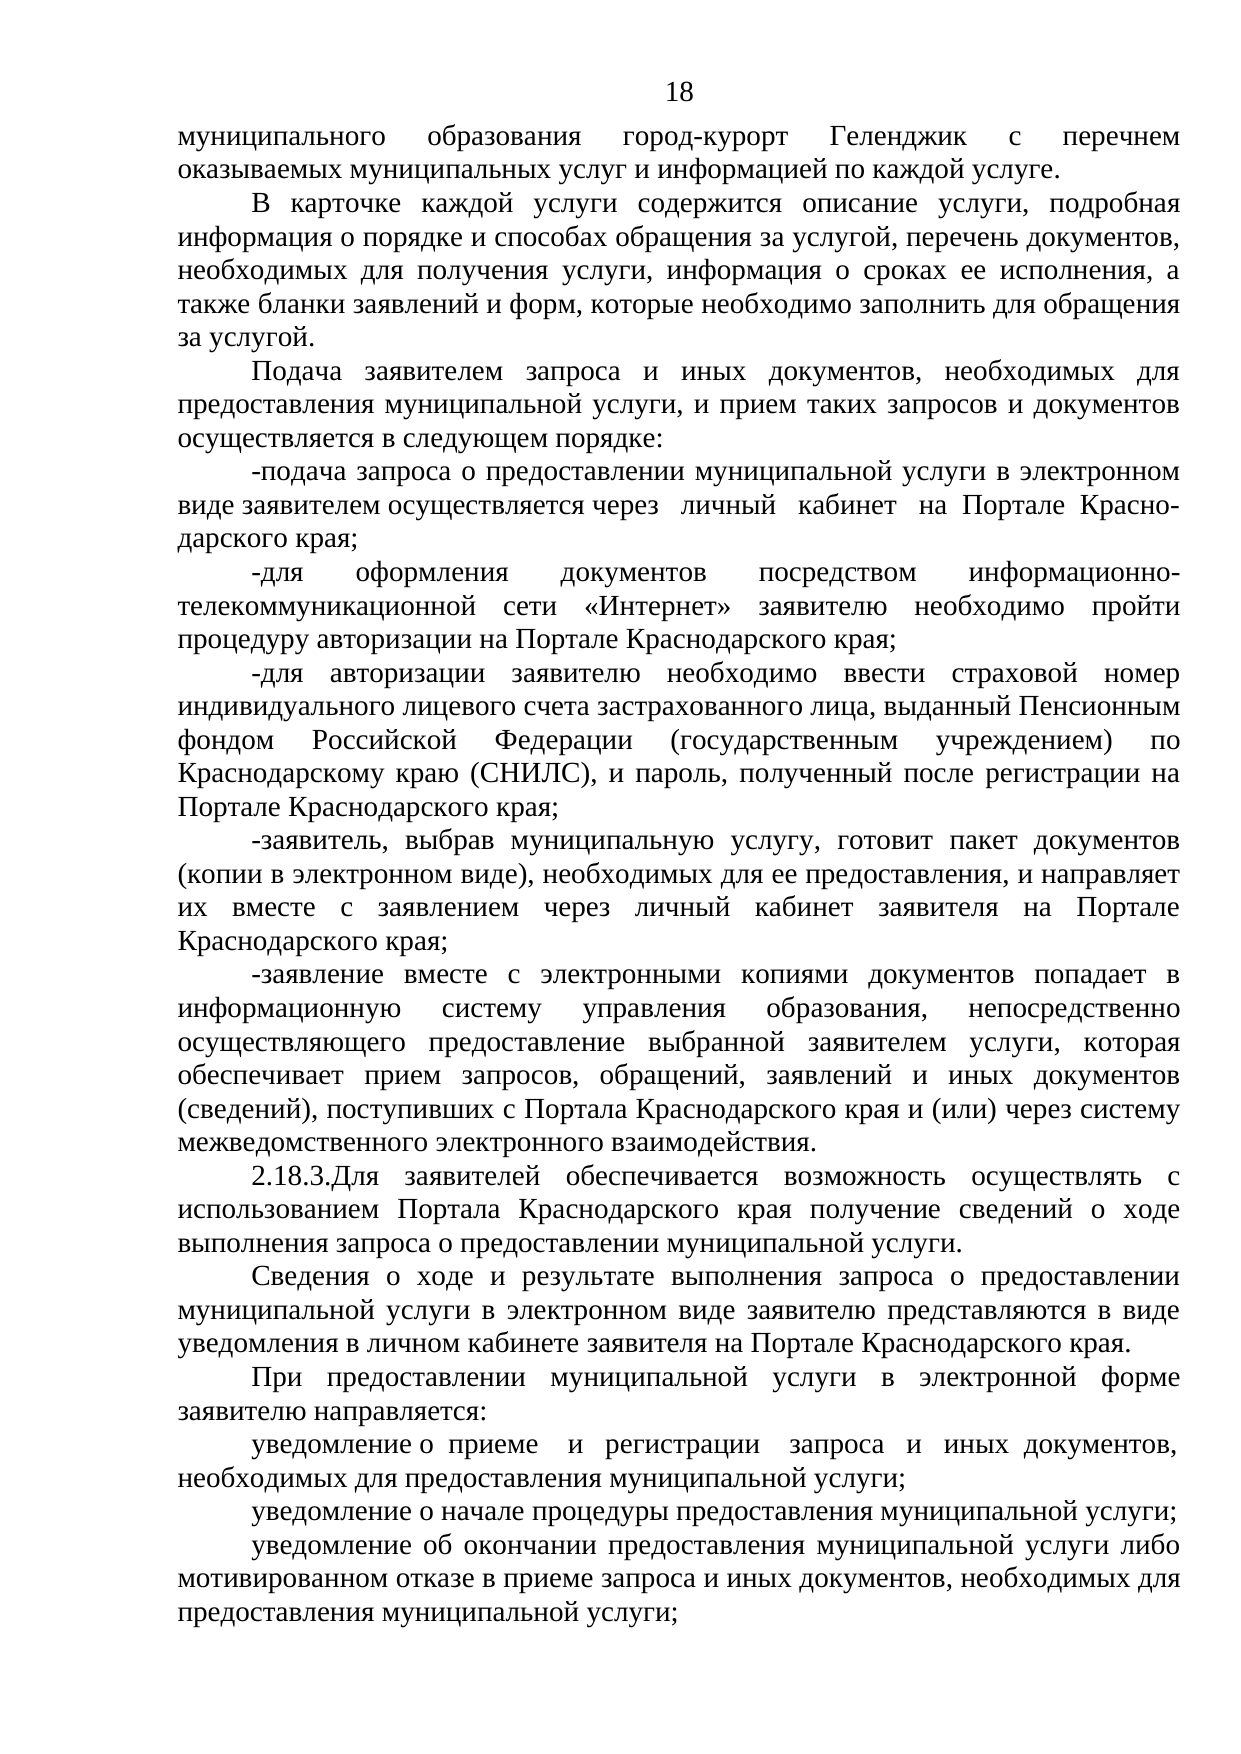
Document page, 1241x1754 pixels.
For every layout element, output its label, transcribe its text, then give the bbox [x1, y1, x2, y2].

text 2.18.3.Для заявителей обеспечивается возможность осуществлять с использованием Портала Краснодарского края получение сведений о ходе выполнения запроса о предоставлении муниципальной услуги. [177, 1158, 1181, 1258]
text Сведения о ходе и результате выполнения запроса о предоставлении муниципальной услуги в электронном виде заявителю представляются в виде уведомления в личном кабинете заявителя на Портале Краснодарского края. [177, 1258, 1181, 1359]
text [177, 118, 1181, 185]
text Подача заявителем запроса и иных документов, необходимых для предоставления муниципальной услуги, и прием таких запросов и документов осуществляется в следующем порядке: [177, 353, 1181, 453]
text уведомление о приеме и регистрации запроса и иных документов, [177, 1426, 1181, 1460]
text уведомление об окончании предоставления муниципальной услуги либо мотивированном отказе в приеме запроса и иных документов, необходимых для предоставления муниципальной услуги; [177, 1527, 1181, 1627]
text При предоставлении муниципальной услуги в электронной форме заявителю направляется: [177, 1359, 1181, 1426]
text необходимых для предоставления муниципальной услуги; [177, 1460, 1181, 1493]
text -для авторизации заявителю необходимо ввести страховой номер индивидуального лицевого счета застрахованного лица, выданный Пенсионным фондом Российской Федерации (государственным учреждением) по Краснодарскому краю (СНИЛС), и пароль, полученный после регистрации на Портале Краснодарского края; [177, 655, 1181, 822]
text В карточке каждой услуги содержится описание услуги, подробная информация о порядке и способах обращения за услугой, перечень документов, необходимых для получения услуги, информация о сроках ее исполнения, а также бланки заявлений и форм, которые необходимо заполнить для обращения за услугой. [177, 185, 1181, 353]
text -заявитель, выбрав муниципальную услугу, готовит пакет документов (копии в электронном виде), необходимых для ее предоставления, и направляет их вместе с заявлением через личный кабинет заявителя на Портале Краснодарского края; [177, 822, 1181, 957]
text дарского края; [177, 521, 1181, 554]
text -заявление вместе с электронными копиями документов попадает в информационную систему управления образования, непосредственно осуществляющего предоставление выбранной заявителем услуги, которая обеспечивает прием запросов, обращений, заявлений и иных документов (сведений), поступивших с Портала Краснодарского края и (или) через систему межведомственного электронного взаимодействия. [177, 957, 1181, 1158]
text уведомление о начале процедуры предоставления муниципальной услуги; [177, 1493, 1181, 1527]
text -подача запроса о предоставлении муниципальной услуги в электронном виде заявителем осуществляется через личный кабинет на Портале Красно- [177, 453, 1181, 521]
text -для оформления документов посредством информационно-телекоммуникационной сети «Интернет» заявителю необходимо пройти процедуру авторизации на Портале Краснодарского края; [177, 554, 1181, 655]
